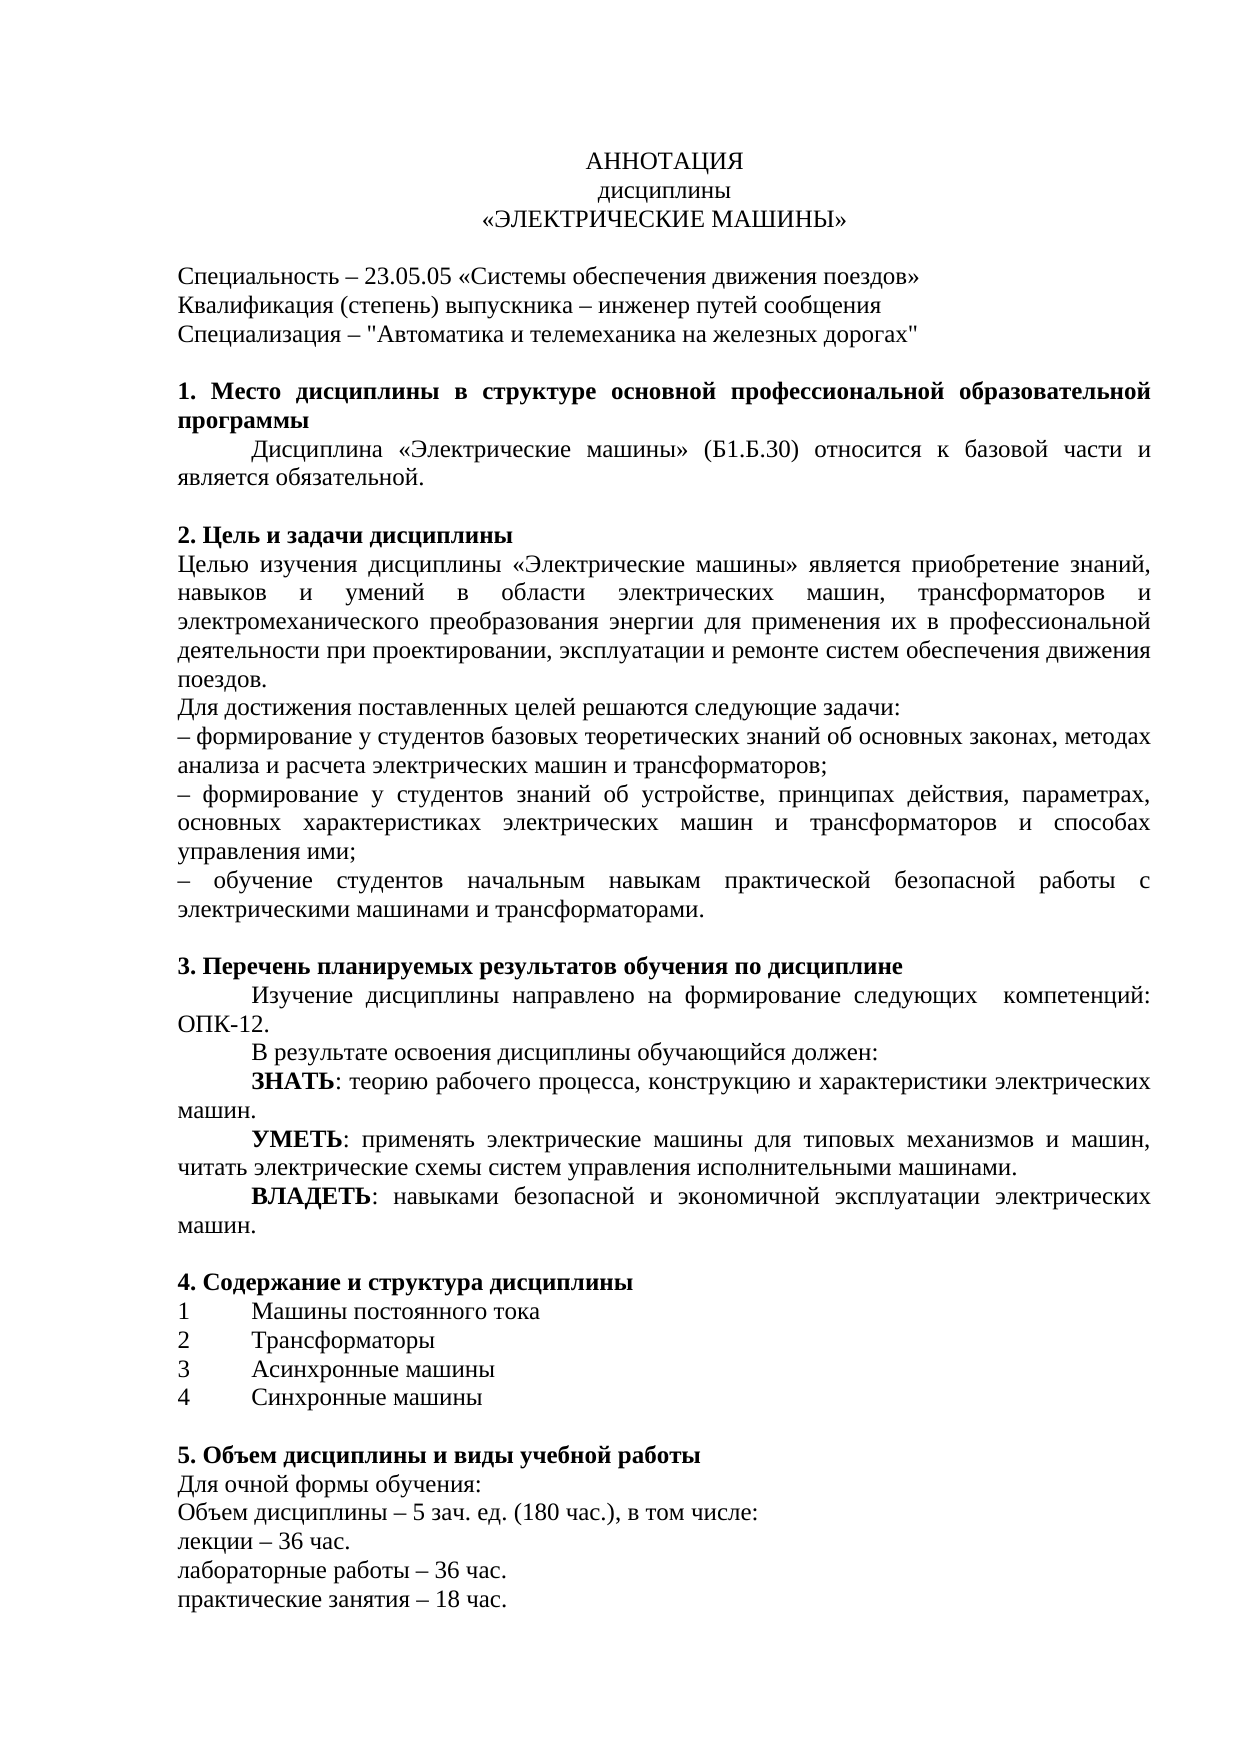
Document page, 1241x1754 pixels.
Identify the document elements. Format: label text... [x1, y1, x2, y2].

text Целью изучения дисциплины «Электрические машины» является приобретение знаний, навыков и умений в области электрических машин, трансформаторов и электромеханического преобразования энергии для применения их в профессиональной деятельности при проектировании, эксплуатации и ремонте систем обеспечения движения поездов. [177, 549, 1152, 692]
text 4. Содержание и структура дисциплины [177, 1267, 1152, 1296]
text Для очной формы обучения: [177, 1469, 1152, 1497]
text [177, 1497, 1152, 1526]
text 3 Асинхронные машины [177, 1354, 1152, 1382]
text дисциплины [177, 175, 1152, 204]
text Для достижения поставленных целей решаются следующие задачи: [177, 692, 1152, 721]
text «ЭЛЕКТРИЧЕСКИЕ МАШИНЫ» [177, 204, 1152, 232]
text 1 Машины постоянного тока [177, 1296, 1152, 1325]
text – формирование у студентов базовых теоретических знаний об основных законах, методах анализа и расчета электрических машин и трансформаторов; [177, 721, 1152, 779]
text Специализация – "Автоматика и телемеханика на железных дорогах" [177, 319, 1152, 347]
text 5. Объем дисциплины и виды учебной работы [177, 1440, 1152, 1469]
text 1. Место дисциплины в структуре основной профессиональной образовательной программы [177, 376, 1152, 434]
text 2. Цель и задачи дисциплины [177, 520, 1152, 549]
text 4 Синхронные машины [177, 1382, 1152, 1411]
text Специальность – 23.05.05 «Системы обеспечения движения поездов» [177, 261, 1152, 290]
text – обучение студентов начальным навыкам практической безопасной работы с электрическими машинами и трансформаторами. [177, 865, 1152, 922]
text 3. Перечень планируемых результатов обучения по дисциплине [177, 951, 1152, 980]
text Квалификация (степень) выпускника – инженер путей сообщения [177, 290, 1152, 319]
text ЗНАТЬ: теорию рабочего процесса, конструкцию и характеристики электрических машин. [177, 1066, 1152, 1124]
text лабораторные работы – 36 час. [177, 1555, 1152, 1584]
text лекции – 36 час. [177, 1526, 1152, 1555]
text Дисциплина «Электрические машины» (Б1.Б.30) относится к базовой части и является обязательной. [177, 434, 1152, 491]
text практические занятия – 18 час. [177, 1584, 1152, 1612]
text УМЕТЬ: применять электрические машины для типовых механизмов и машин, читать электрические схемы систем управления исполнительными машинами. [177, 1124, 1152, 1181]
text – формирование у студентов знаний об устройстве, принципах действия, параметрах, основных характеристиках электрических машин и трансформаторов и способах управления ими; [177, 779, 1152, 865]
text АННОТАЦИЯ [177, 146, 1152, 175]
text 2 Трансформаторы [177, 1325, 1152, 1354]
text В результате освоения дисциплины обучающийся должен: [177, 1037, 1152, 1066]
text ВЛАДЕТЬ: навыками безопасной и экономичной эксплуатации электрических машин. [177, 1181, 1152, 1239]
text Изучение дисциплины направлено на формирование следующих компетенций: ОПК-12. [177, 980, 1152, 1037]
